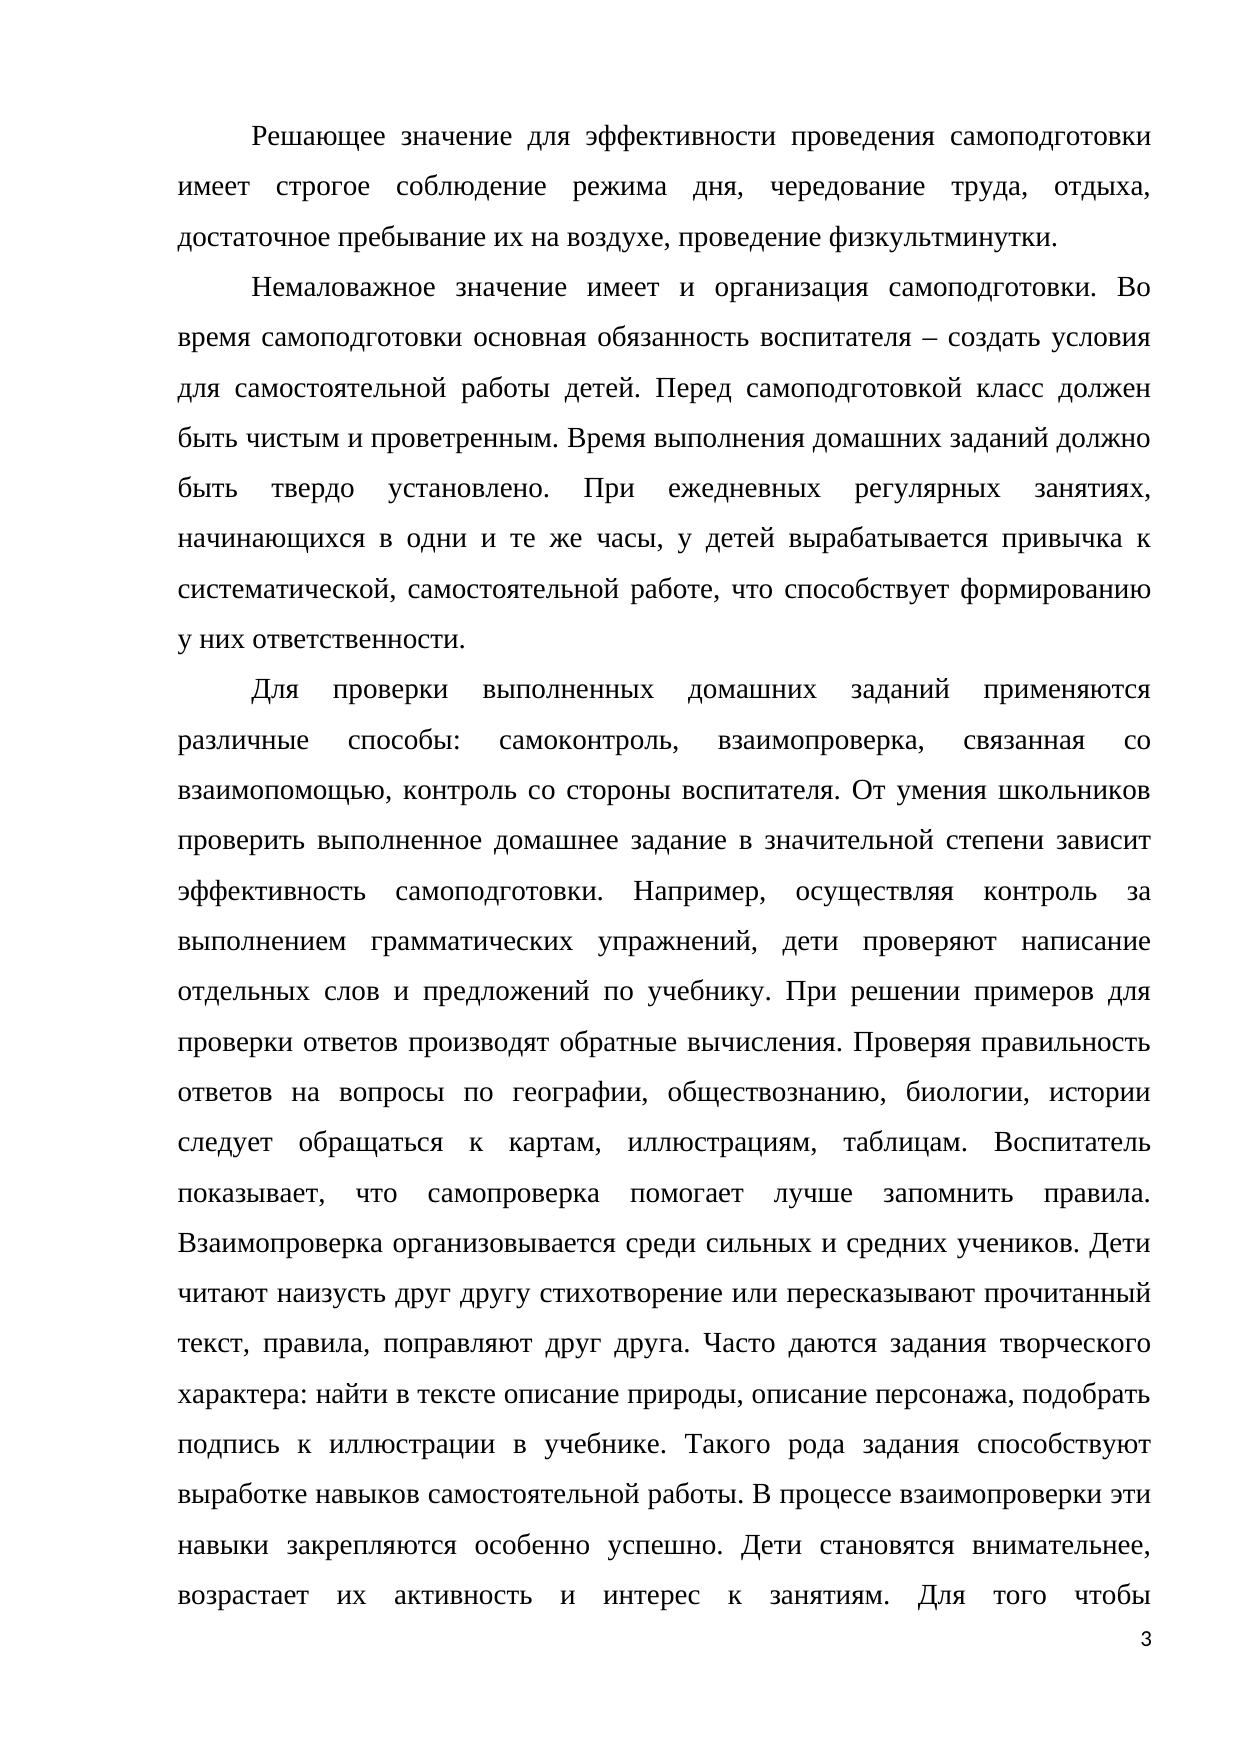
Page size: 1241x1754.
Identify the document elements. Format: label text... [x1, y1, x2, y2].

text Решающее значение для эффективности проведения самоподготовки имеет строгое соблюдение режима дня, чередование труда, отдыха, достаточное пребывание их на воздухе, проведение физкультминутки. [177, 118, 1152, 252]
text Немаловажное значение имеет и организация самоподготовки. Во время самоподготовки основная обязанность воспитателя – создать условия для самостоятельной работы детей. Перед самоподготовкой класс должен быть чистым и проветренным. Время выполнения домашних заданий должно быть твердо установлено. При ежедневных регулярных занятиях, начинающихся в одни и те же часы, у детей вырабатывается привычка к систематической, самостоятельной работе, что способствует формированию у них ответственности. [177, 269, 1152, 655]
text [177, 672, 1152, 1611]
